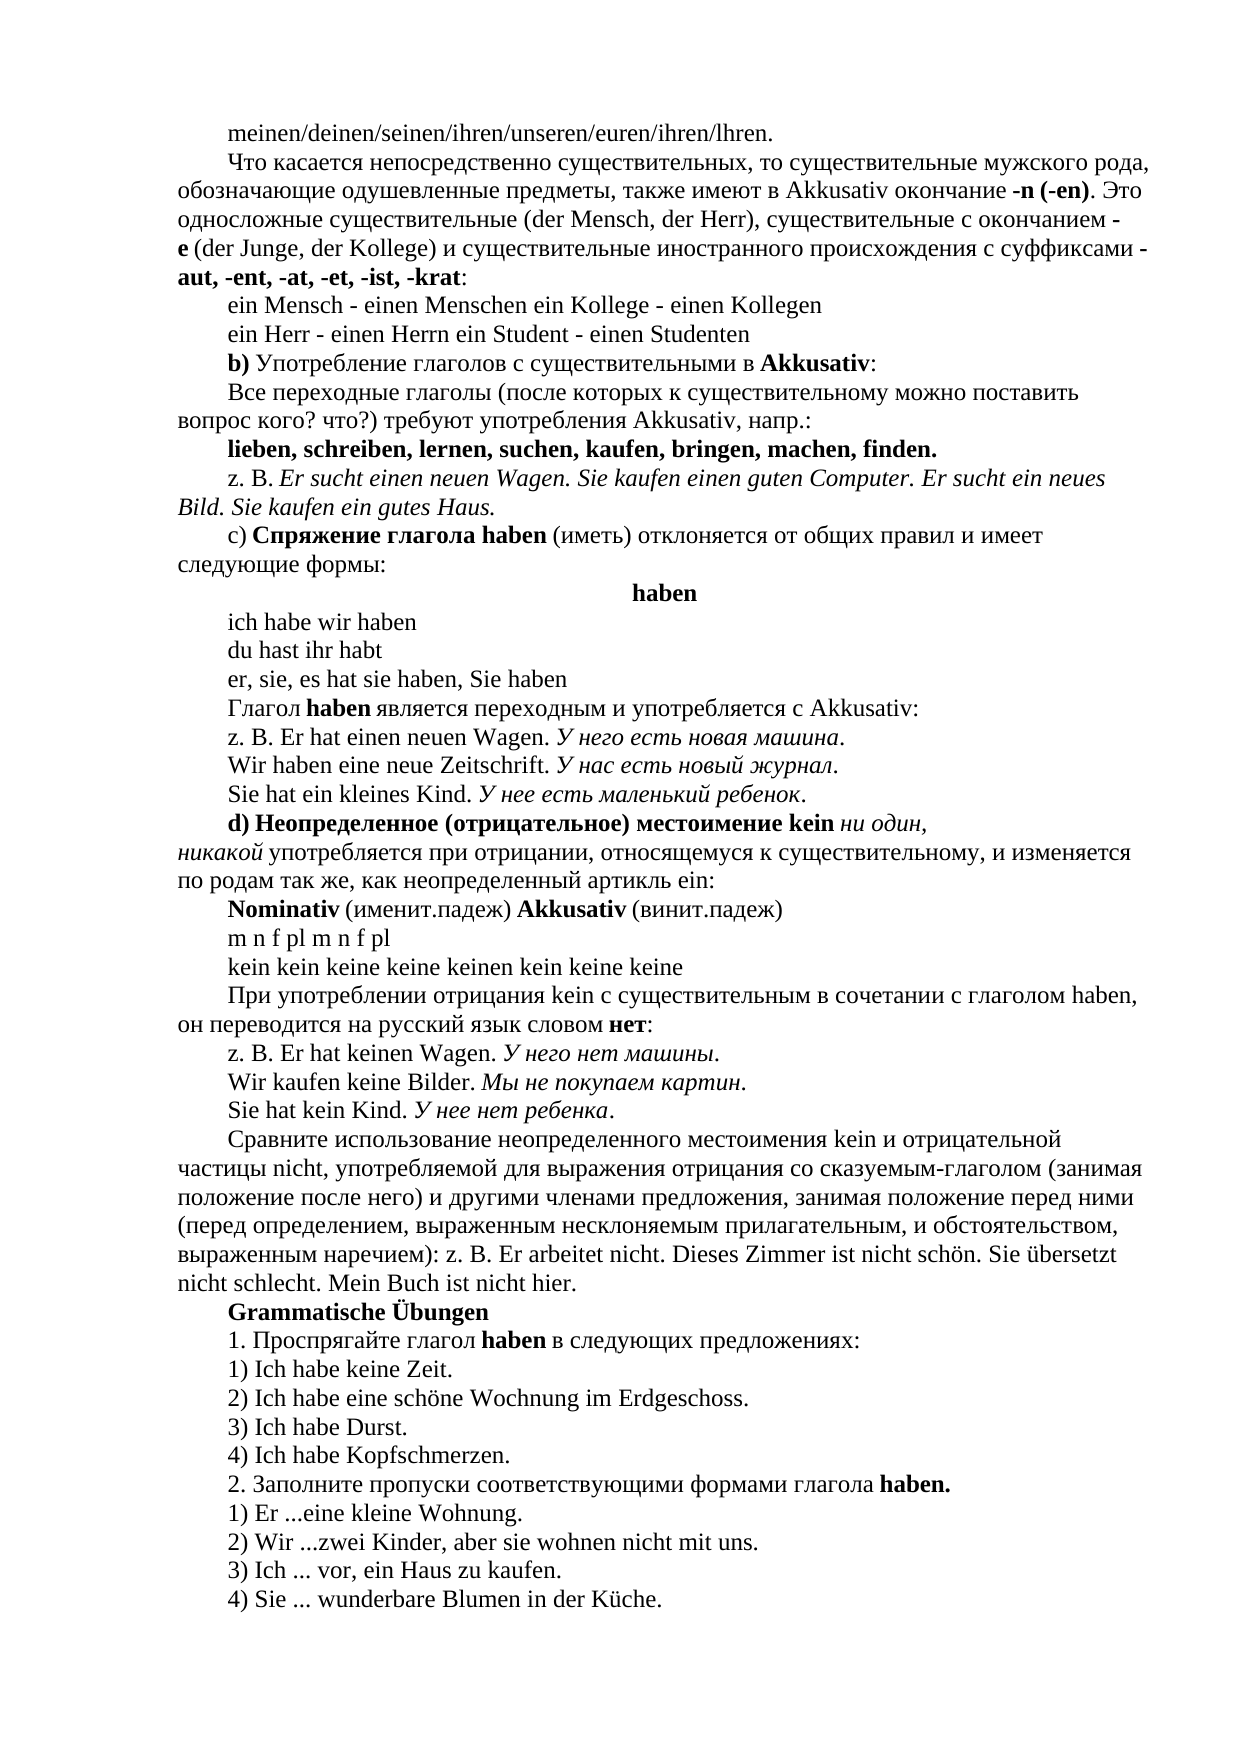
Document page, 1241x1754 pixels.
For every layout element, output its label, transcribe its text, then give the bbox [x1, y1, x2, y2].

text lieben, schreiben, lernen, suchen, kaufen, bringen, machen, finden. [177, 434, 1152, 463]
text 1. Проспрягайте глагол haben в следующих предложениях: [177, 1326, 1152, 1354]
text ich habe wir haben [177, 607, 1152, 636]
text b) Употребление глаголов с существительными в Akkusativ: [177, 348, 1152, 377]
text Сравните использование неопределенного местоимения kein и отрицательной частицы nicht, употребляемой для выражения отрицания со сказуемым-глаголом (занимая положение после него) и другими членами предложения, занимая положение перед ними (перед определением, выраженным несклоняемым прилагательным, и обстоятельством, выраженным наречием): z. B. Er arbeitet nicht. Dieses Zimmer ist nicht schön. Sie übersetzt nicht schlecht. Mein Buch ist nicht hier. [177, 1124, 1152, 1297]
text z. B. Er sucht einen neuen Wagen. Sie kaufen einen guten Computer. Er sucht ein neues Bild. Sie kaufen ein gutes Haus. [177, 463, 1152, 521]
text Все переходные глаголы (после которых к существительному можно поставить вопрос кого? что?) требуют употребления Akkusativ, напр.: [177, 377, 1152, 434]
text 4) Ich habe Kopfschmerzen. [177, 1441, 1152, 1469]
text Wir kaufen keine Bilder. Мы не покупаем картин. [177, 1067, 1152, 1096]
text 2) Wir ...zwei Kinder, aber sie wohnen nicht mit uns. [177, 1527, 1152, 1556]
text Sie hat ein kleines Kind. У нее есть маленький ребенок. [177, 779, 1152, 808]
text Глагол haben является переходным и употребляется с Akkusativ: [177, 693, 1152, 722]
text Wir haben eine neue Zeitschrift. У нас есть новый журнал. [177, 751, 1152, 779]
text d) Неопределенное (отрицательное) местоимение kein ни один, никакой употребляется при отрицании, относящемуся к существительному, и изменяется по родам так же, как неопределенный артикль ein: [177, 808, 1152, 894]
text При употреблении отрицания kein с существительным в сочетании с глаголом haben, он переводится на русский язык словом нет: [177, 981, 1152, 1038]
text 1) Er ...eine kleine Wohnung. [177, 1498, 1152, 1527]
text haben [177, 578, 1152, 607]
text er, sie, es hat sie haben, Sie haben [177, 664, 1152, 693]
text 2) Ich habe eine schöne Wochnung im Erdgeschoss. [177, 1383, 1152, 1412]
text z. B. Er hat einen neuen Wagen. У него есть новая машина. [177, 722, 1152, 751]
text z. B. Er hat keinen Wagen. У него нет машины. [177, 1038, 1152, 1067]
text ein Mensch - einen Menschen ein Kollege - einen Kollegen [177, 291, 1152, 319]
text du hast ihr habt [177, 636, 1152, 664]
text c) Спряжение глагола haben (иметь) отклоняется от общих правил и имеет следующие формы: [177, 521, 1152, 578]
text 3) Ich ... vor, ein Haus zu kaufen. [177, 1556, 1152, 1584]
text Что касается непосредственно существительных, то существительные мужского рода, обозначающие одушевленные предметы, также имеют в Akkusativ окончание -n (-еn). Это односложные существительные (der Mensch, der Herr), существительные с окончанием -е (der Junge, der Kollege) и существительные иностранного происхождения с суффиксами -aut, -ent, -at, -et, -ist, -krat: [177, 147, 1152, 291]
text 4) Sie ... wunderbare Blumen in der Küche. [177, 1584, 1152, 1613]
text Nominativ (именит.падеж) Akkusativ (винит.падеж) [177, 894, 1152, 923]
text kein kein keine keine keinen kein keine keine [177, 952, 1152, 981]
text Grammatische Übungen [177, 1297, 1152, 1326]
text m n f pl m n f pl [177, 923, 1152, 952]
text 3) Ich habe Durst. [177, 1412, 1152, 1441]
text Sie hat kein Kind. У нее нет ребенка. [177, 1096, 1152, 1124]
text meinen/deinen/seinen/ihren/unseren/euren/ihren/lhren. [177, 118, 1152, 147]
text 1) Ich habe keine Zeit. [177, 1354, 1152, 1383]
text ein Herr - einen Herrn ein Student - einen Studenten [177, 319, 1152, 348]
text 2. Заполните пропуски соответствующими формами глагола haben. [177, 1469, 1152, 1498]
